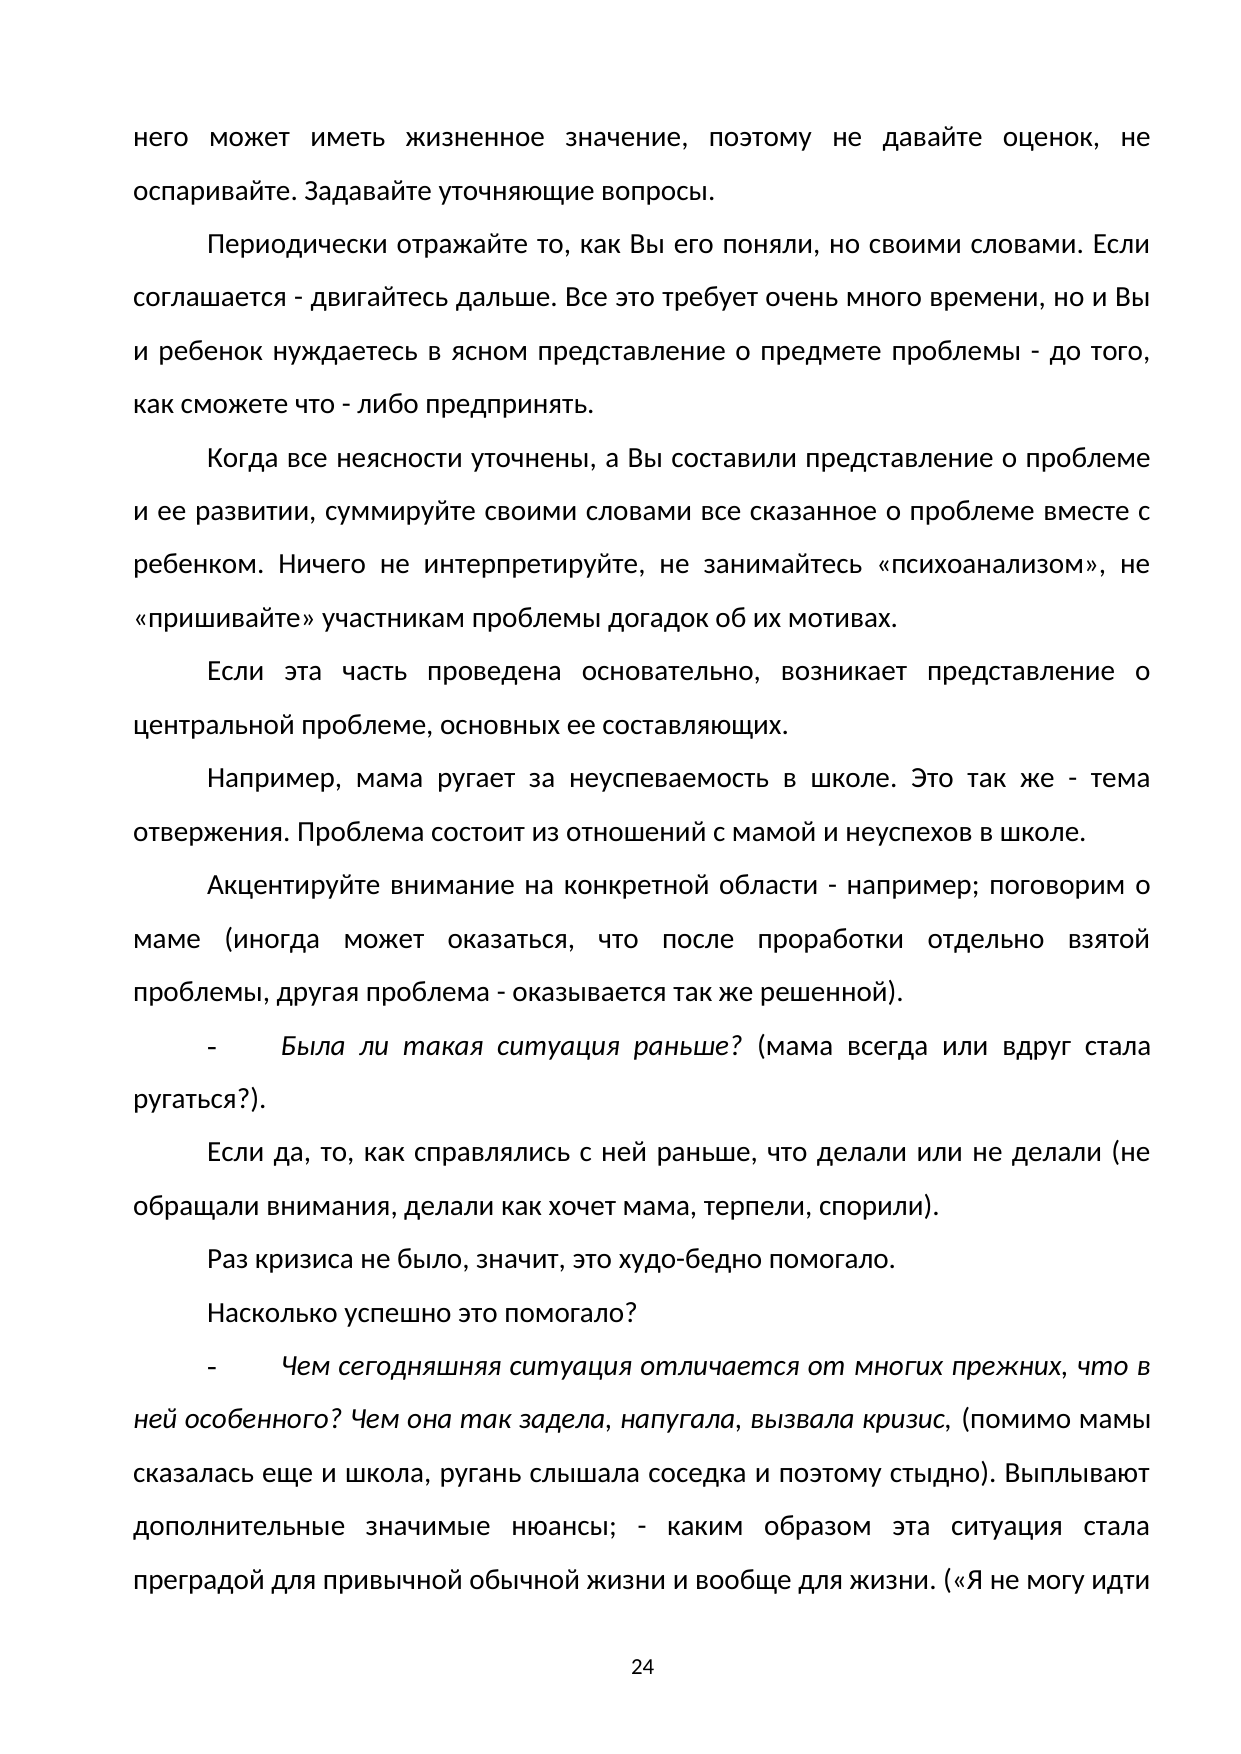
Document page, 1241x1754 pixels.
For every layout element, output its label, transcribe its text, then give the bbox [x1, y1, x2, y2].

text Если да, то, как справлялись с ней раньше, что делали или не делали (не обращали внимания, делали как хочет мама, терпели, спорили). [133, 1133, 1152, 1222]
list Была ли такая ситуация раньше? (мама всегда или вдруг стала ругаться?). [133, 1027, 1152, 1116]
text Когда все неясности уточнены, а Вы составили представление о проблеме и ее развитии, суммируйте своими словами все сказанное о проблеме вместе с ребенком. Ничего не интерпретируйте, не занимайтесь «психоанализом», не «пришивайте» участникам проблемы догадок об их мотивах. [133, 439, 1152, 635]
text Если эта часть проведена основательно, возникает представление о центральной проблеме, основных ее составляющих. [133, 652, 1152, 742]
text Например, мама ругает за неуспеваемость в школе. Это так же - тема отвержения. Проблема состоит из отношений с мамой и неуспехов в школе. [133, 759, 1152, 848]
text Акцентируйте внимание на конкретной области - например; поговорим о маме (иногда может оказаться, что после проработки отдельно взятой проблемы, другая проблема - оказывается так же решенной). [133, 866, 1152, 1009]
text Периодически отражайте то, как Вы его поняли, но своими словами. Если соглашается - двигайтесь дальше. Все это требует очень много времени, но и Вы и ребенок нуждаетесь в ясном представление о предмете проблемы - до того, как сможете что - либо предпринять. [133, 225, 1152, 421]
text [133, 118, 1152, 207]
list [133, 1347, 1152, 1597]
text Насколько успешно это помогало? [133, 1294, 1152, 1329]
text Раз кризиса не было, значит, это худо-бедно помогало. [133, 1240, 1152, 1276]
